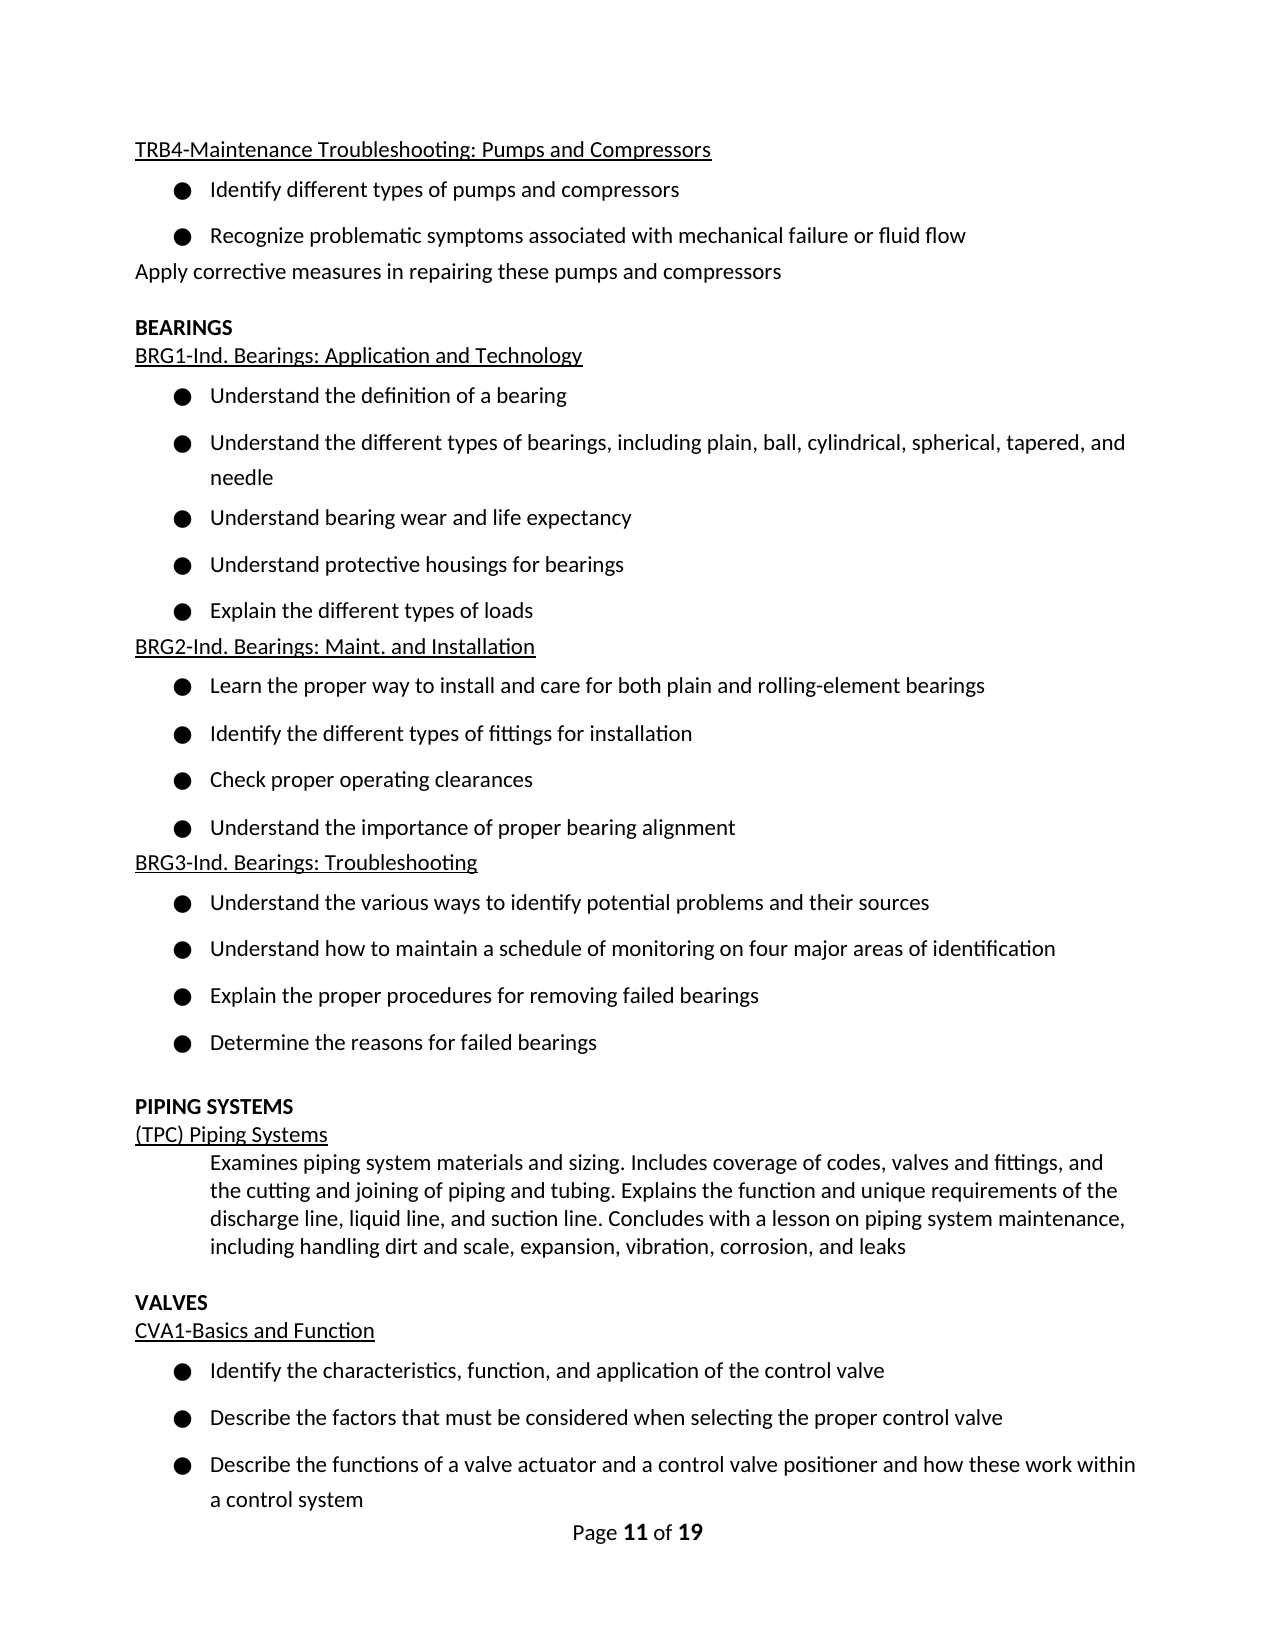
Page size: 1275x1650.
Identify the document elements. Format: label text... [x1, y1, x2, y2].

text BRG3-Ind. Bearings: Troubleshooting [135, 848, 1140, 876]
text (TPC) Piping Systems [135, 1120, 1140, 1148]
list Understand how to maintain a schedule of monitoring on four major areas of identification [172, 923, 1140, 970]
text BRG1-Ind. Bearings: Application and Technology [135, 341, 1140, 369]
text TRB4-Maintenance Troubleshooting: Pumps and Compressors [135, 135, 1140, 163]
list Check proper operating clearances [172, 754, 1140, 801]
list Recognize problematic symptoms associated with mechanical failure or fluid flow [172, 210, 1140, 257]
list Identify the different types of fittings for installation [172, 707, 1140, 754]
text VALVES [135, 1288, 1140, 1316]
list Understand the definition of a bearing [172, 369, 1140, 416]
list Understand the various ways to identify potential problems and their sources [172, 876, 1140, 923]
list Understand the different types of bearings, including plain, ball, cylindrical, spherical, tapered, and needle [172, 416, 1140, 491]
text Examines piping system materials and sizing. Includes coverage of codes, valves and fittings, and the cutting and joining of piping and tubing. Explains the function and unique requirements of the discharge line, liquid line, and suction line. Concludes with a lesson on piping system maintenance, including handling dirt and scale, expansion, vibration, corrosion, and leaks [210, 1148, 1140, 1260]
list Explain the different types of loads [172, 585, 1140, 632]
list Describe the factors that must be considered when selecting the proper control valve [172, 1391, 1140, 1438]
list Identify the characteristics, function, and application of the control valve [172, 1344, 1140, 1391]
list Describe the functions of a valve actuator and a control valve positioner and how these work within a control system [172, 1438, 1140, 1513]
list Learn the proper way to install and care for both plain and rolling-element bearings [172, 660, 1140, 707]
text CVA1-Basics and Function [135, 1316, 1140, 1344]
list Determine the reasons for failed bearings [172, 1017, 1140, 1064]
text BRG2-Ind. Bearings: Maint. and Installation [135, 632, 1140, 660]
list Understand the importance of proper bearing alignment [172, 801, 1140, 848]
list Explain the proper procedures for removing failed bearings [172, 970, 1140, 1017]
text PIPING SYSTEMS [135, 1092, 1140, 1120]
list Understand bearing wear and life expectancy [172, 491, 1140, 538]
text Apply corrective measures in repairing these pumps and compressors [135, 257, 1140, 285]
list Identify different types of pumps and compressors [172, 163, 1140, 210]
text BEARINGS [135, 313, 1140, 341]
list Understand protective housings for bearings [172, 538, 1140, 585]
